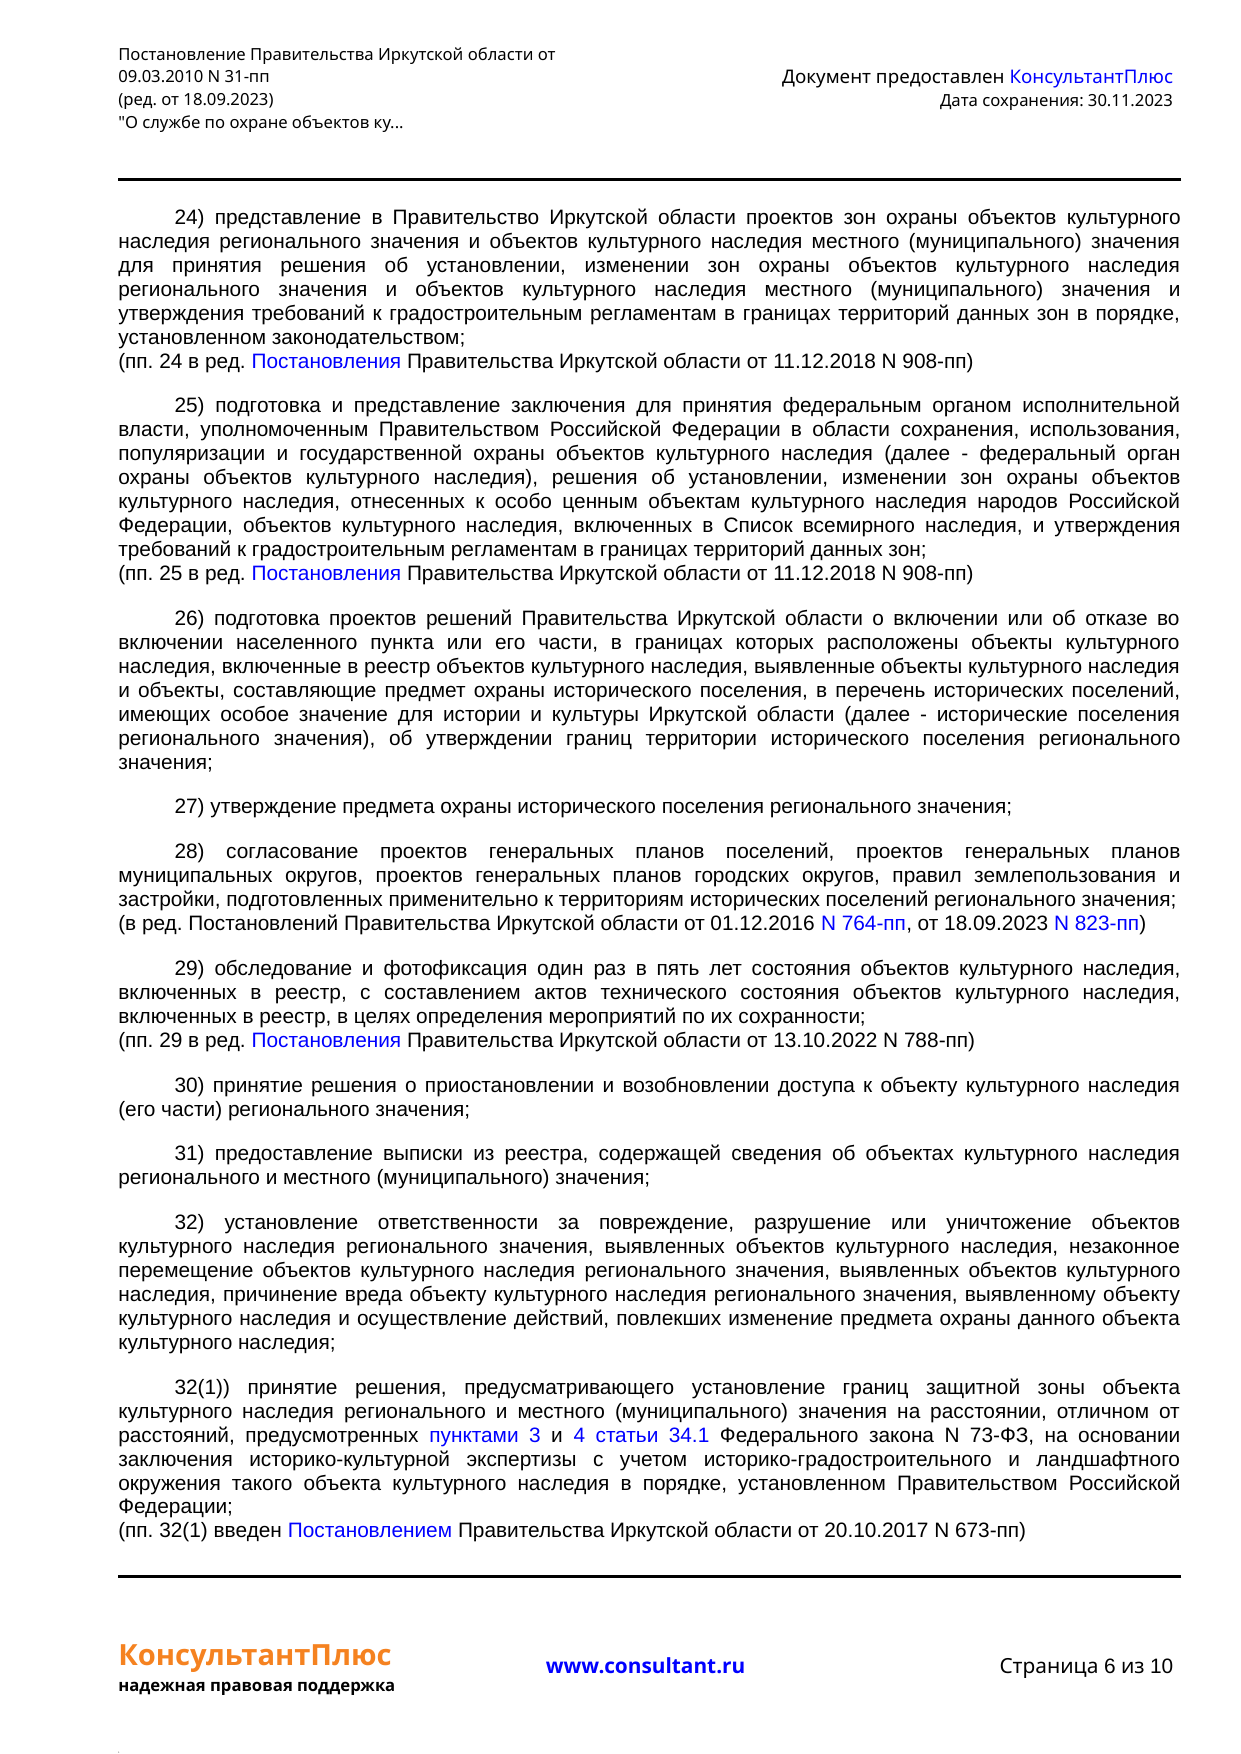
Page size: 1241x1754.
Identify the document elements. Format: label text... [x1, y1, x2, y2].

text (пп. 29 в ред. Постановления Правительства Иркутской области от 13.10.2022 N 788-пп) [118, 1028, 1181, 1052]
text (пп. 25 в ред. Постановления Правительства Иркутской области от 11.12.2018 N 908-пп) [118, 561, 1181, 585]
text 24) представление в Правительство Иркутской области проектов зон охраны объектов культурного наследия регионального значения и объектов культурного наследия местного (муниципального) значения для принятия решения об установлении, изменении зон охраны объектов культурного наследия регионального значения и объектов культурного наследия местного (муниципального) значения и утверждения требований к градостроительным регламентам в границах территорий данных зон в порядке, установленном законодательством; [118, 205, 1181, 348]
text 29) обследование и фотофиксация один раз в пять лет состояния объектов культурного наследия, включенных в реестр, с составлением актов технического состояния объектов культурного наследия, включенных в реестр, в целях определения мероприятий по их сохранности; [118, 956, 1181, 1028]
text 30) принятие решения о приостановлении и возобновлении доступа к объекту культурного наследия (его части) регионального значения; [118, 1072, 1181, 1120]
text 25) подготовка и представление заключения для принятия федеральным органом исполнительной власти, уполномоченным Правительством Российской Федерации в области сохранения, использования, популяризации и государственной охраны объектов культурного наследия (далее - федеральный орган охраны объектов культурного наследия), решения об установлении, изменении зон охраны объектов культурного наследия, отнесенных к особо ценным объектам культурного наследия народов Российской Федерации, объектов культурного наследия, включенных в Список всемирного наследия, и утверждения требований к градостроительным регламентам в границах территорий данных зон; [118, 393, 1181, 561]
text (пп. 32(1) введен Постановлением Правительства Иркутской области от 20.10.2017 N 673-пп) [118, 1518, 1181, 1542]
text (в ред. Постановлений Правительства Иркутской области от 01.12.2016 N 764-пп, от 18.09.2023 N 823-пп) [118, 911, 1181, 935]
text 32(1)) принятие решения, предусматривающего установление границ защитной зоны объекта культурного наследия регионального и местного (муниципального) значения на расстоянии, отличном от расстояний, предусмотренных пунктами 3 и 4 статьи 34.1 Федерального закона N 73-ФЗ, на основании заключения историко-культурной экспертизы с учетом историко-градостроительного и ландшафтного окружения такого объекта культурного наследия в порядке, установленном Правительством Российской Федерации; [118, 1374, 1181, 1518]
text (пп. 24 в ред. Постановления Правительства Иркутской области от 11.12.2018 N 908-пп) [118, 348, 1181, 372]
text 28) согласование проектов генеральных планов поселений, проектов генеральных планов муниципальных округов, проектов генеральных планов городских округов, правил землепользования и застройки, подготовленных применительно к территориям исторических поселений регионального значения; [118, 839, 1181, 911]
text 27) утверждение предмета охраны исторического поселения регионального значения; [118, 794, 1181, 818]
text 32) установление ответственности за повреждение, разрушение или уничтожение объектов культурного наследия регионального значения, выявленных объектов культурного наследия, незаконное перемещение объектов культурного наследия регионального значения, выявленных объектов культурного наследия, причинение вреда объекту культурного наследия регионального значения, выявленному объекту культурного наследия и осуществление действий, повлекших изменение предмета охраны данного объекта культурного наследия; [118, 1210, 1181, 1354]
text 26) подготовка проектов решений Правительства Иркутской области о включении или об отказе во включении населенного пункта или его части, в границах которых расположены объекты культурного наследия, включенные в реестр объектов культурного наследия, выявленные объекты культурного наследия и объекты, составляющие предмет охраны исторического поселения, в перечень исторических поселений, имеющих особое значение для истории и культуры Иркутской области (далее - исторические поселения регионального значения), об утверждении границ территории исторического поселения регионального значения; [118, 606, 1181, 773]
text 31) предоставление выписки из реестра, содержащей сведения об объектах культурного наследия регионального и местного (муниципального) значения; [118, 1141, 1181, 1189]
